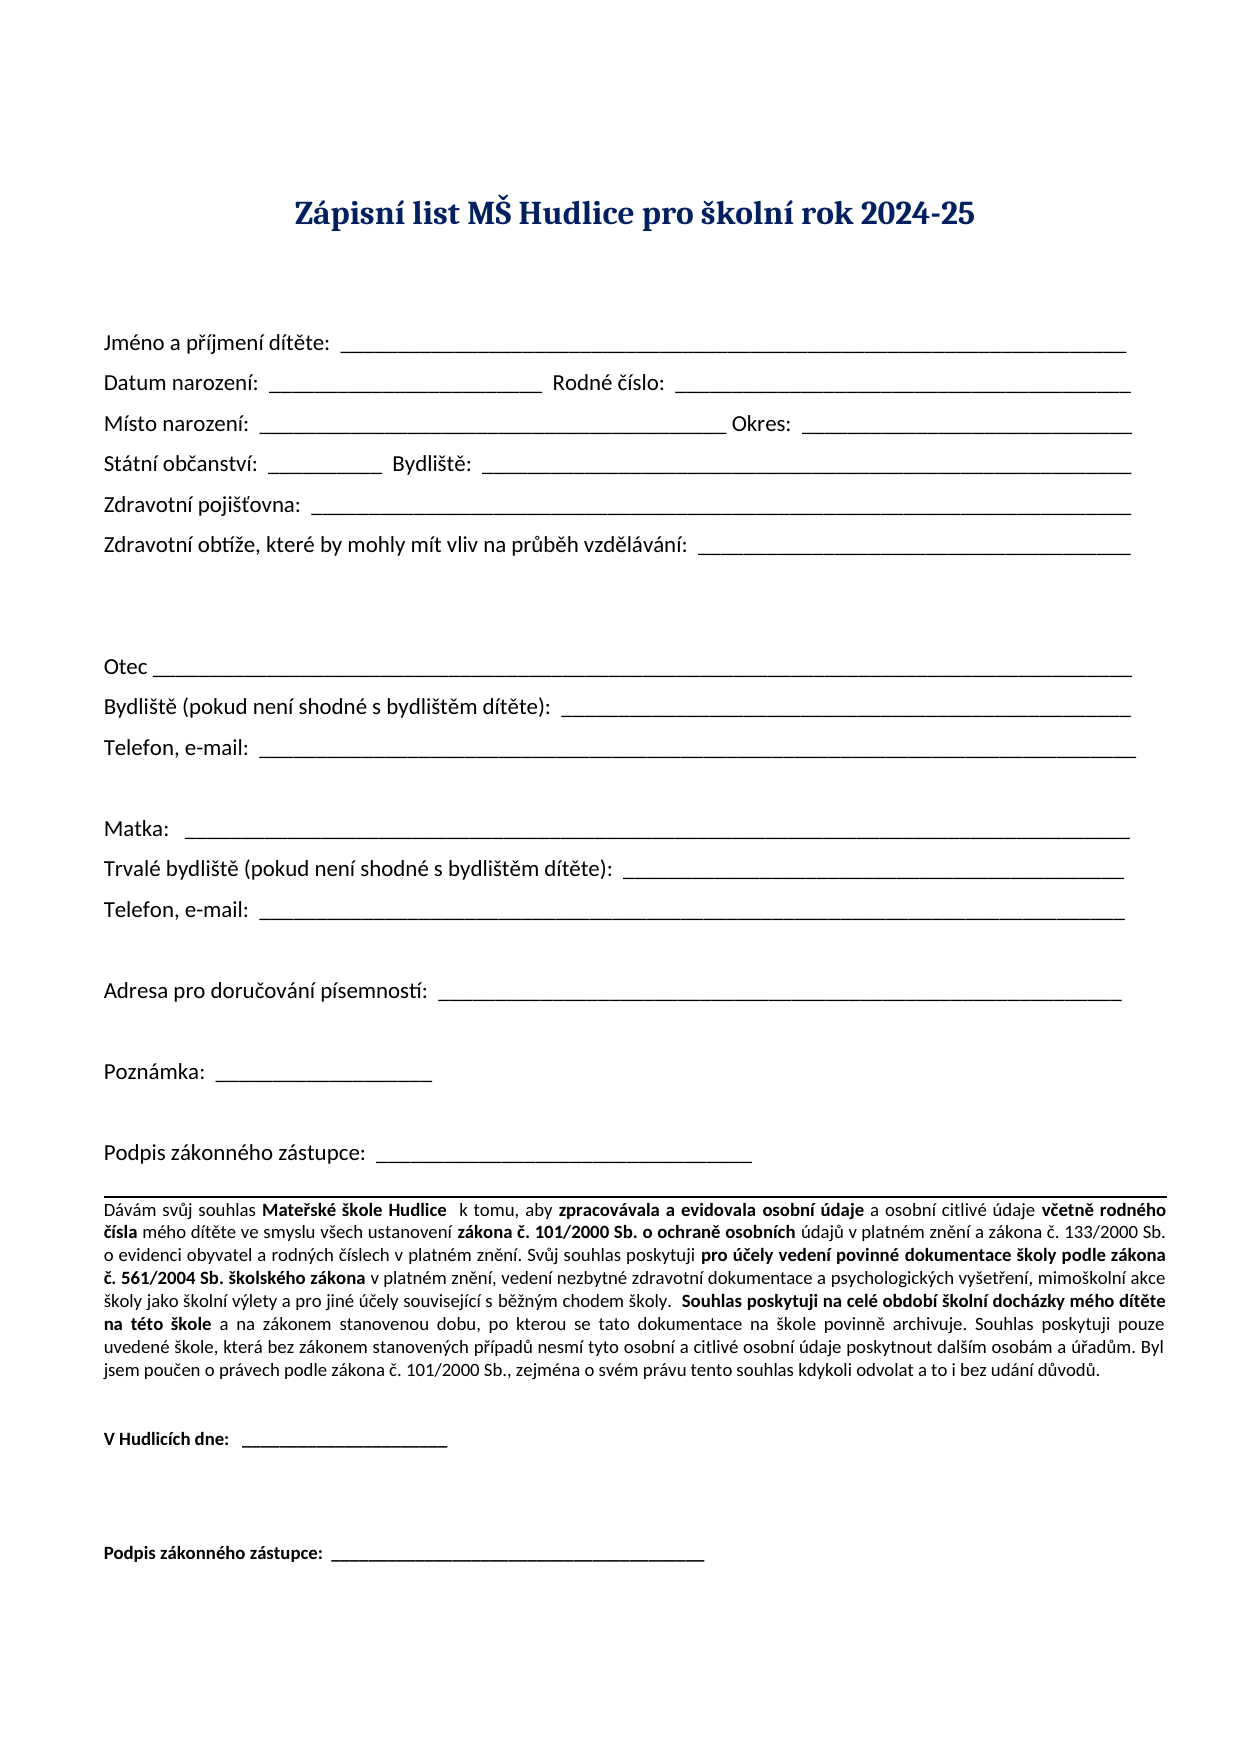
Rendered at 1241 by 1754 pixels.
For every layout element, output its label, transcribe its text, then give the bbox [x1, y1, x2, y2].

text Adresa pro doručování písemností: ____________________________________________________________ [103, 976, 1167, 1004]
text Zdravotní pojišťovna: ________________________________________________________________________ [103, 490, 1167, 518]
text Zdravotní obtíže, které by mohly mít vliv na průběh vzdělávání: ______________________________________ [103, 530, 1167, 558]
text Jméno a příjmení dítěte: _____________________________________________________________________ [103, 328, 1167, 356]
text Trvalé bydliště (pokud není shodné s bydlištěm dítěte): ____________________________________________ [103, 854, 1167, 882]
text Datum narození: ________________________ Rodné číslo: ________________________________________ [103, 368, 1167, 396]
text Místo narození: _________________________________________ Okres: _____________________________ [103, 409, 1167, 437]
text Bydliště (pokud není shodné s bydlištěm dítěte): __________________________________________________ [103, 692, 1167, 720]
text Státní občanství: __________ Bydliště: _________________________________________________________ [103, 449, 1167, 477]
text Podpis zákonného zástupce: _________________________________ [103, 1138, 1167, 1166]
text Matka: ___________________________________________________________________________________ [103, 814, 1167, 842]
text Dávám svůj souhlas Mateřské škole Hudlice k tomu, aby zpracovávala a evidovala osobní údaje a osobní citlivé údaje včetně rodného čísla mého dítěte ve smyslu všech ustanovení zákona č. 101/2000 Sb. o ochraně osobních údajů v platném znění a zákona č. 133/2000 Sb. o evidenci obyvatel a rodných číslech v platném znění. Svůj souhlas poskytuji pro účely vedení povinné dokumentace školy podle zákona č. 561/2004 Sb. školského zákona v platném znění, vedení nezbytné zdravotní dokumentace a psychologických vyšetření, mimoškolní akce školy jako školní výlety a pro jiné účely související s běžným chodem školy. Souhlas poskytuji na celé období školní docházky mého dítěte na této škole a na zákonem stanovenou dobu, po kterou se tato dokumentace na škole povinně archivuje. Souhlas poskytuji pouze uvedené škole, která bez zákonem stanovených případů nesmí tyto osobní a citlivé osobní údaje poskytnout dalším osobám a úřadům. Byl jsem poučen o právech podle zákona č. 101/2000 Sb., zejména o svém právu tento souhlas kdykoli odvolat a to i bez udání důvodů. [103, 1198, 1167, 1381]
text Otec ______________________________________________________________________________________ [103, 652, 1167, 680]
text Zápisní list MŠ Hudlice pro školní rok 2024-25 [103, 194, 1167, 233]
text Telefon, e-mail: _____________________________________________________________________________ [103, 733, 1167, 761]
text Telefon, e-mail: ____________________________________________________________________________ [103, 895, 1167, 923]
text V Hudlicích dne: ______________________ [103, 1427, 1167, 1450]
text Poznámka: ___________________ [103, 1057, 1167, 1085]
text Podpis zákonného zástupce: ________________________________________ [103, 1542, 1167, 1564]
